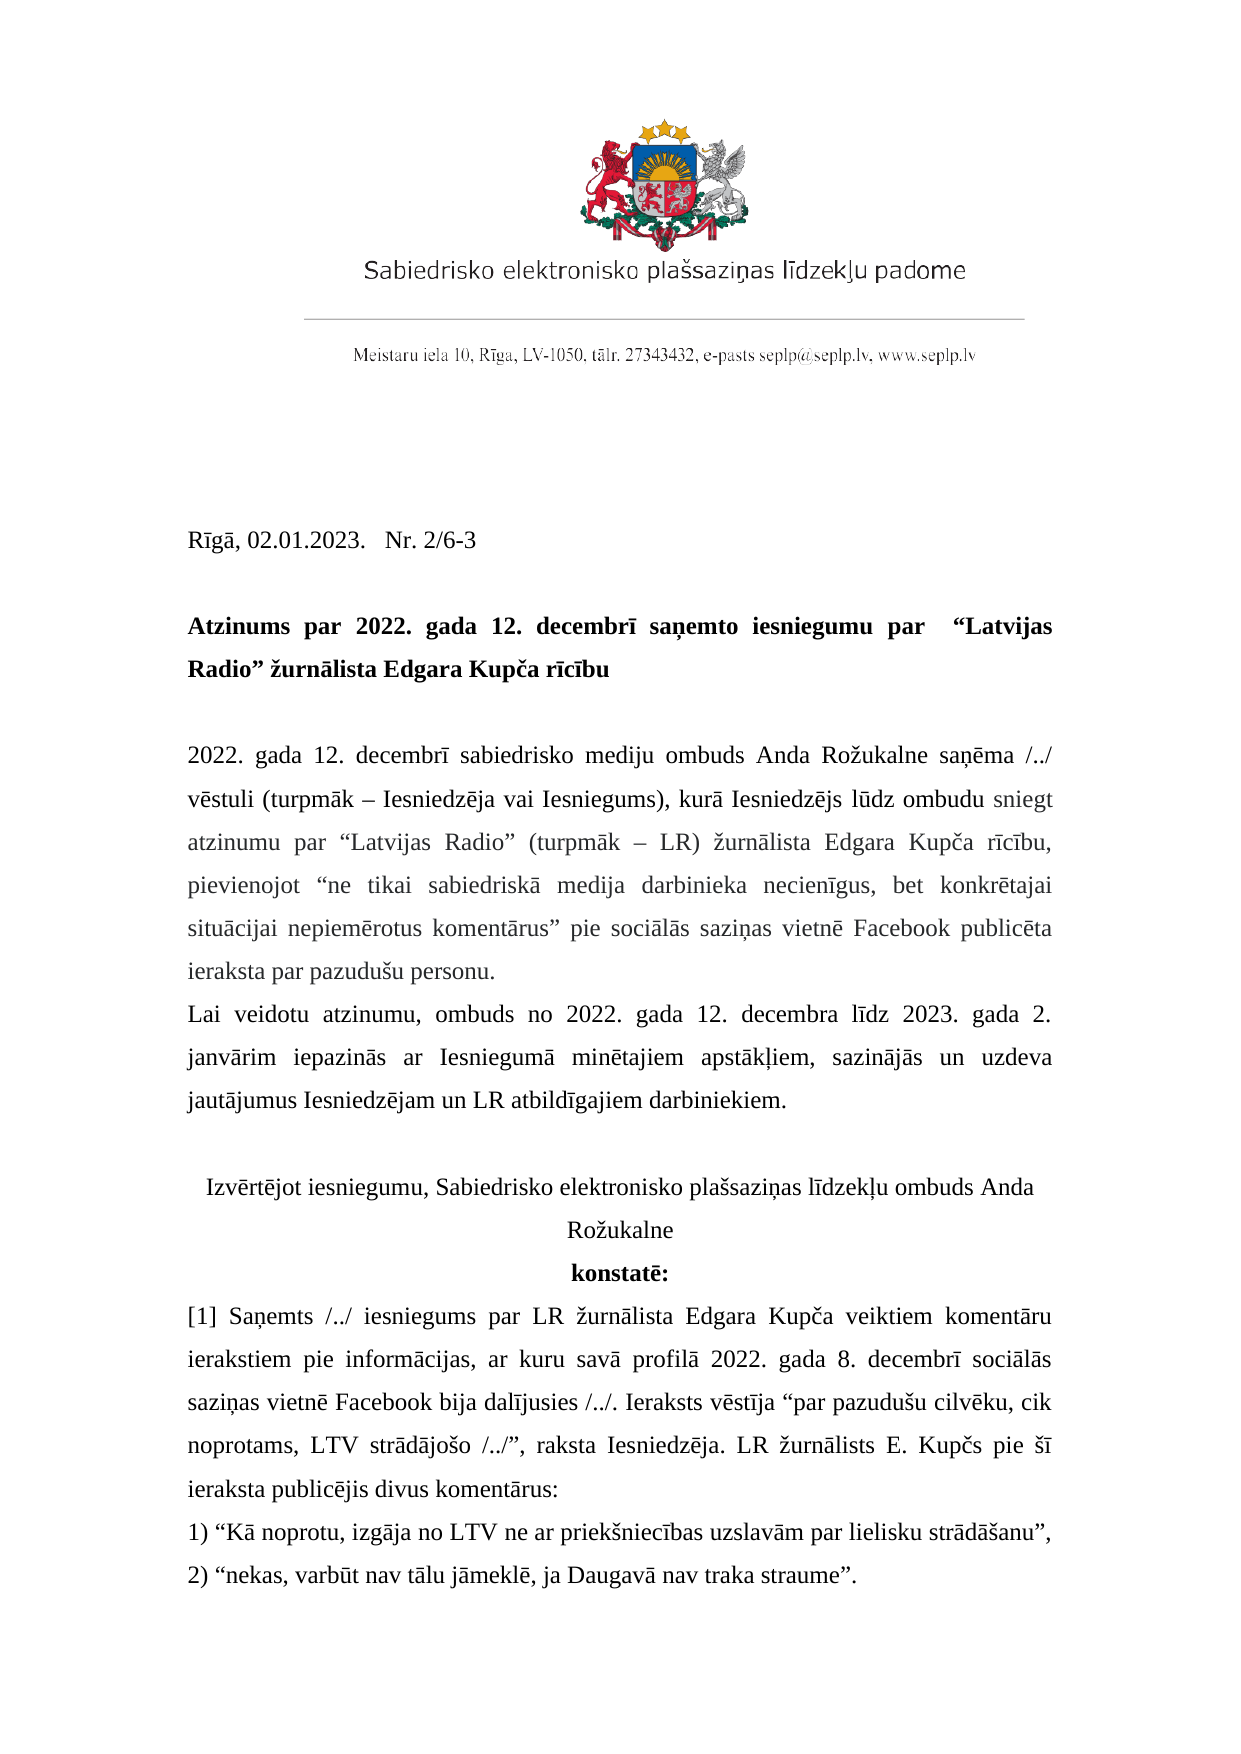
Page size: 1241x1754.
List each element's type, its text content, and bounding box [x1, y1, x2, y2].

picture [784, 260, 833, 279]
picture [835, 260, 866, 283]
text Lai veidotu atzinumu, ombuds no 2022. gada 12. decembra līdz 2023. gada 2. janvārim iepazinās ar Iesniegumā minētajiem apstākļiem, sazinājās un uzdeva jautājumus Iesniedzējam un LR atbildīgajiem darbiniekiem. [187, 999, 1053, 1114]
text Atzinums par 2022. gada 12. decembrī saņemto iesniegumu par “Latvijas Radio” žurnālista Edgara Kupča rīcību [187, 611, 1053, 683]
picture [876, 260, 915, 283]
picture [353, 348, 976, 365]
text Rīgā, 02.01.2023. Nr. 2/6-3 [187, 525, 1053, 554]
text [1] Saņemts /../ iesniegums par LR žurnālista Edgara Kupča veiktiem komentāru ierakstiem pie informācijas, ar kuru savā profilā 2022. gada 8. decembrī sociālās saziņas vietnē Facebook bija dalījusies /../. Ieraksts vēstīja “par pazudušu cilvēku, cik noprotams, LTV strādājošo /../”, raksta Iesniedzēja. LR žurnālists E. Kupčs pie šī ieraksta publicējis divus komentārus: [187, 1301, 1053, 1502]
picture [365, 260, 638, 279]
picture [648, 259, 774, 283]
picture [580, 118, 749, 252]
picture [917, 265, 929, 279]
text 1) “Kā noprotu, izgāja no LTV ne ar priekšniecības uzslavām par lielisku strādāšanu”, 2) “nekas, varbūt nav tālu jāmeklē, ja Daugavā nav traka straume”. [187, 1517, 1053, 1589]
text 2022. gada 12. decembrī sabiedrisko mediju ombuds Anda Rožukalne saņēma /../ vēstuli (turpmāk – Iesniedzēja vai Iesniegums), kurā Iesniedzējs lūdz ombudu sniegt atzinumu par “Latvijas Radio” (turpmāk – LR) žurnālista Edgara Kupča rīcību, pievienojot “ne tikai sabiedriskā medija darbinieka necienīgus, bet konkrētajai situācijai nepiemērotus komentārus” pie sociālās saziņas vietnē Facebook publicēta ieraksta par pazudušu personu. [187, 741, 1053, 985]
picture [932, 265, 965, 279]
text konstatē: [187, 1258, 1053, 1287]
text Izvērtējot iesniegumu, Sabiedrisko elektronisko plašsaziņas līdzekļu ombuds Anda Rožukalne [187, 1172, 1053, 1244]
